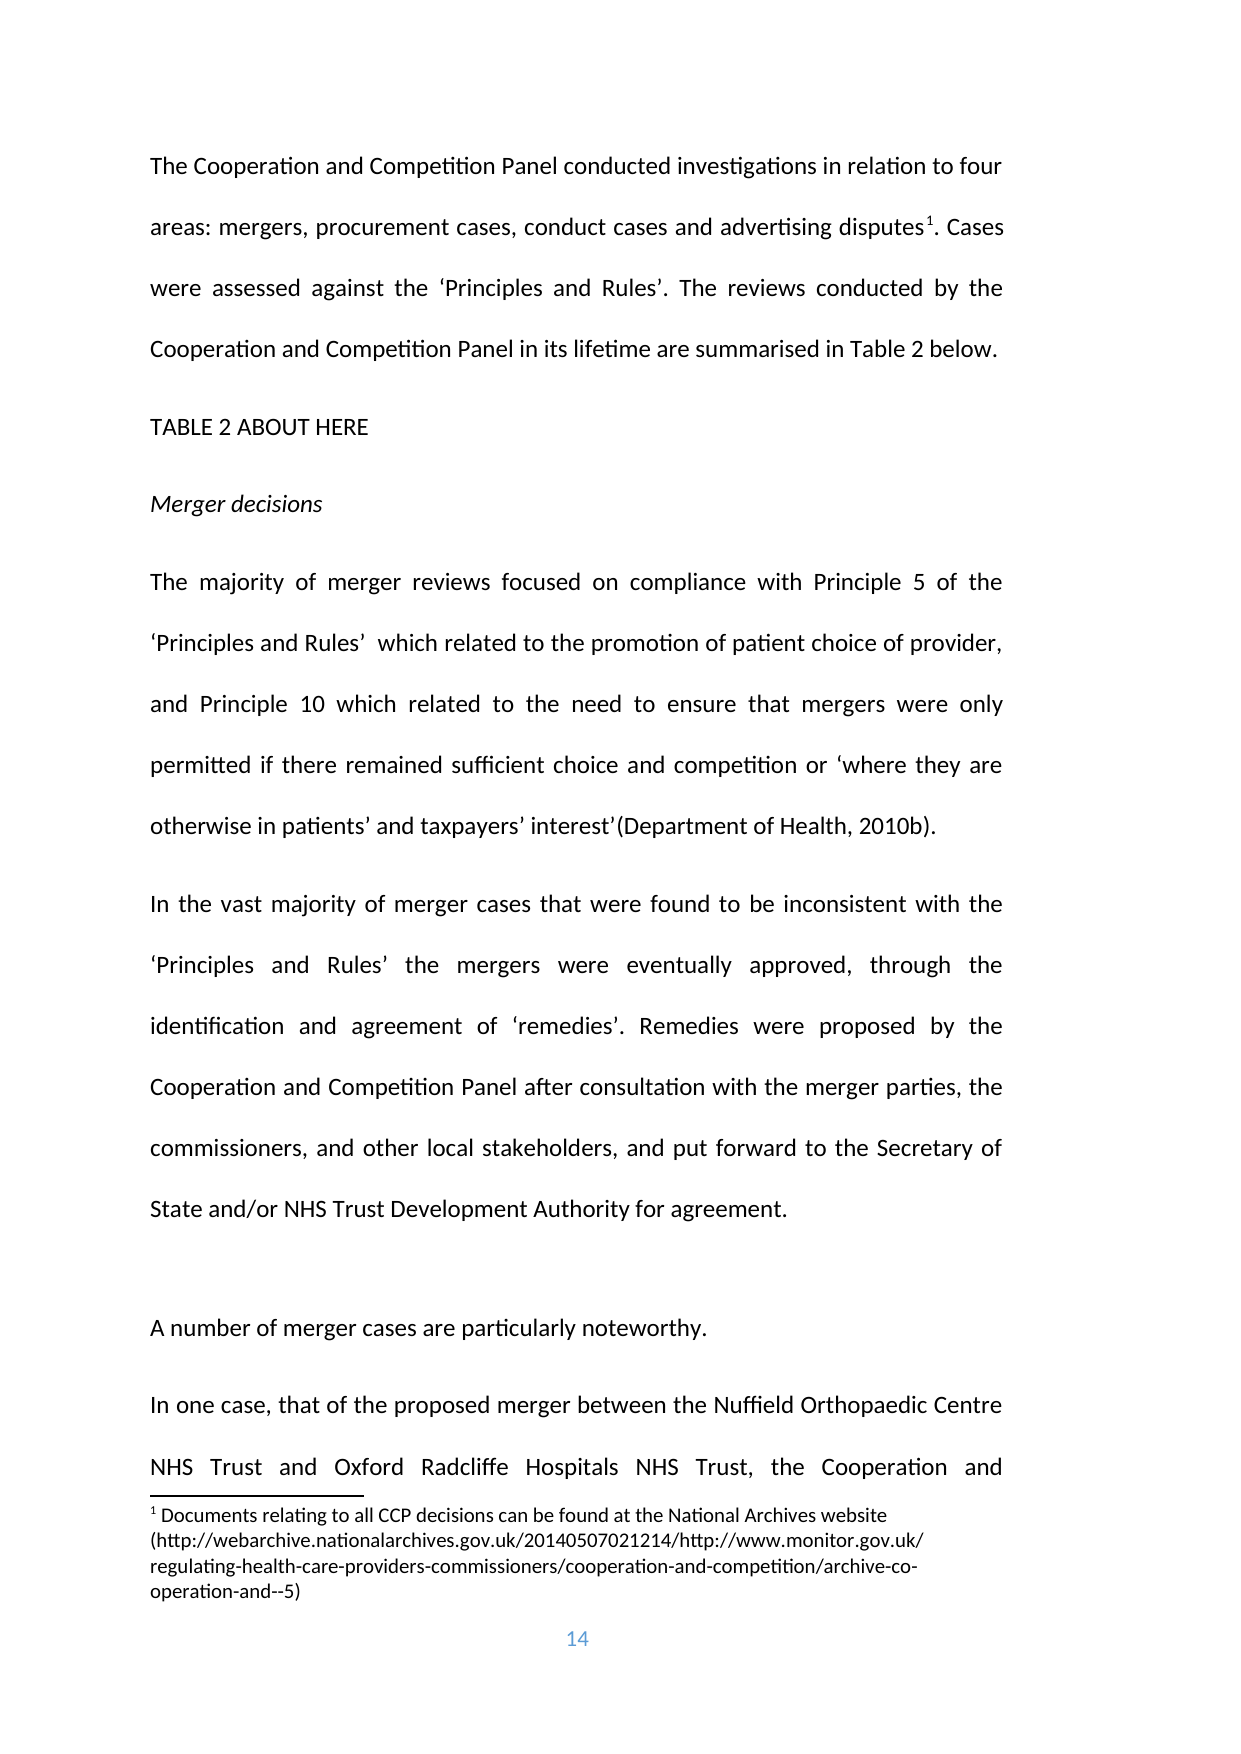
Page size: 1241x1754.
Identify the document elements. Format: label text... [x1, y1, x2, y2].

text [150, 1389, 1004, 1481]
text A number of merger cases are particularly noteworthy. [150, 1312, 1004, 1342]
text In the vast majority of merger cases that were found to be inconsistent with the ‘Principles and Rules’ the mergers were eventually approved, through the identification and agreement of ‘remedies’. Remedies were proposed by the Cooperation and Competition Panel after consultation with the merger parties, the commissioners, and other local stakeholders, and put forward to the Secretary of State and/or NHS Trust Development Authority for agreement. [150, 888, 1004, 1224]
text TABLE 2 ABOUT HERE [150, 411, 1004, 441]
text Merger decisions [150, 488, 1004, 519]
text The Cooperation and Competition Panel conducted investigations in relation to four areas: mergers, procurement cases, conduct cases and advertising disputes. Cases were assessed against the ‘Principles and Rules’. The reviews conducted by the Cooperation and Competition Panel in its lifetime are summarised in Table 2 below. [150, 150, 1004, 364]
text The majority of merger reviews focused on compliance with Principle 5 of the ‘Principles and Rules’ which related to the promotion of patient choice of provider, and Principle 10 which related to the need to ensure that mergers were only permitted if there remained sufficient choice and competition or ‘where they are otherwise in patients’ and taxpayers’ interest’(Department of Health, 2010b). [150, 566, 1004, 841]
